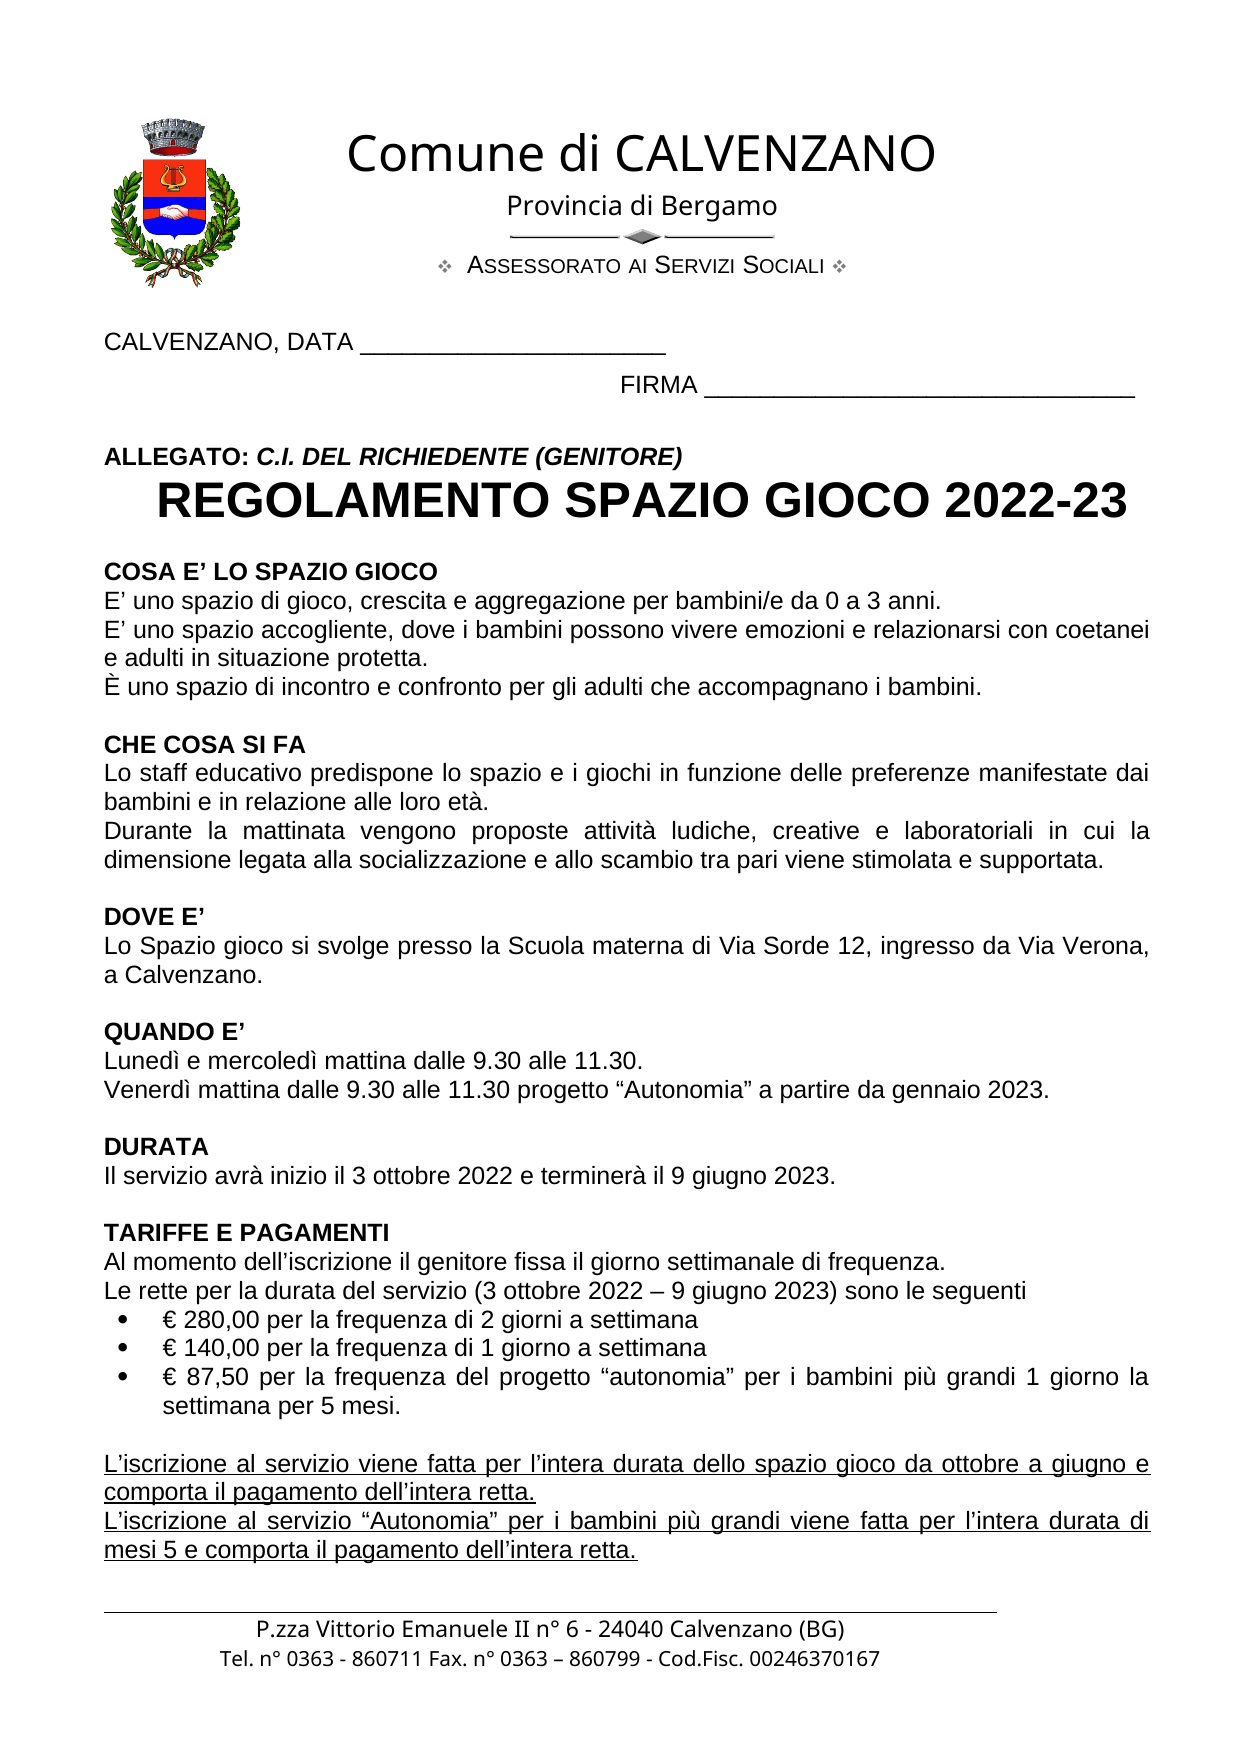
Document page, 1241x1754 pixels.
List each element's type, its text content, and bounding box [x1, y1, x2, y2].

list € 87,50 per la frequenza del progetto “autonomia” per i bambini più grandi 1 giorno la settimana per 5 mesi. [118, 1362, 1152, 1420]
text L’iscrizione al servizio viene fatta per l’intera durata dello spazio gioco da ottobre a giugno e comporta il pagamento dell’intera retta. [103, 1449, 1152, 1506]
text È uno spazio di incontro e confronto per gli adulti che accompagnano i bambini. [103, 672, 1152, 701]
text CHE COSA SI FA [103, 729, 1152, 758]
text Lunedì e mercoledì mattina dalle 9.30 alle 11.30. [103, 1046, 1152, 1074]
text Lo staff educativo predispone lo spazio e i giochi in funzione delle preferenze manifestate dai bambini e in relazione alle loro età. [103, 758, 1152, 816]
list € 140,00 per la frequenza di 1 giorno a settimana [118, 1333, 1152, 1362]
text ALLEGATO: C.I. DEL RICHIEDENTE (GENITORE) [103, 442, 1152, 471]
text Le rette per la durata del servizio (3 ottobre 2022 – 9 giugno 2023) sono le seguenti [103, 1276, 1152, 1304]
text Al momento dell’iscrizione il genitore fissa il giorno settimanale di frequenza. [103, 1247, 1152, 1276]
text Lo Spazio gioco si svolge presso la Scuola materna di Via Sorde 12, ingresso da Via Verona, a Calvenzano. [103, 931, 1152, 988]
text COSA E’ LO SPAZIO GIOCO [103, 557, 1152, 586]
text Il servizio avrà inizio il 3 ottobre 2022 e terminerà il 9 giugno 2023. [103, 1161, 1152, 1189]
text L’iscrizione al servizio “Autonomia” per i bambini più grandi viene fatta per l’intera durata di mesi 5 e comporta il pagamento dell’intera retta. [103, 1506, 1152, 1564]
picture [110, 118, 241, 288]
text FIRMA _______________________________ [103, 370, 1152, 399]
text E’ uno spazio di gioco, crescita e aggregazione per bambini/e da 0 a 3 anni. [103, 586, 1152, 614]
text Durante la mattinata vengono proposte attività ludiche, creative e laboratoriali in cui la dimensione legata alla socializzazione e allo scambio tra pari viene stimolata e supportata. [103, 816, 1152, 873]
text DURATA [103, 1132, 1152, 1161]
text DOVE E’ [103, 902, 1152, 931]
text TARIFFE E PAGAMENTI [103, 1218, 1152, 1247]
list € 280,00 per la frequenza di 2 giorni a settimana [118, 1304, 1152, 1333]
text CALVENZANO, DATA ______________________ [103, 327, 1152, 356]
text QUANDO E’ [103, 1017, 1152, 1046]
text E’ uno spazio accogliente, dove i bambini possono vivere emozioni e relazionarsi con coetanei e adulti in situazione protetta. [103, 614, 1152, 672]
text Venerdì mattina dalle 9.30 alle 11.30 progetto “Autonomia” a partire da gennaio 2023. [103, 1074, 1152, 1103]
text REGOLAMENTO SPAZIO GIOCO 2022-23 [133, 471, 1152, 528]
